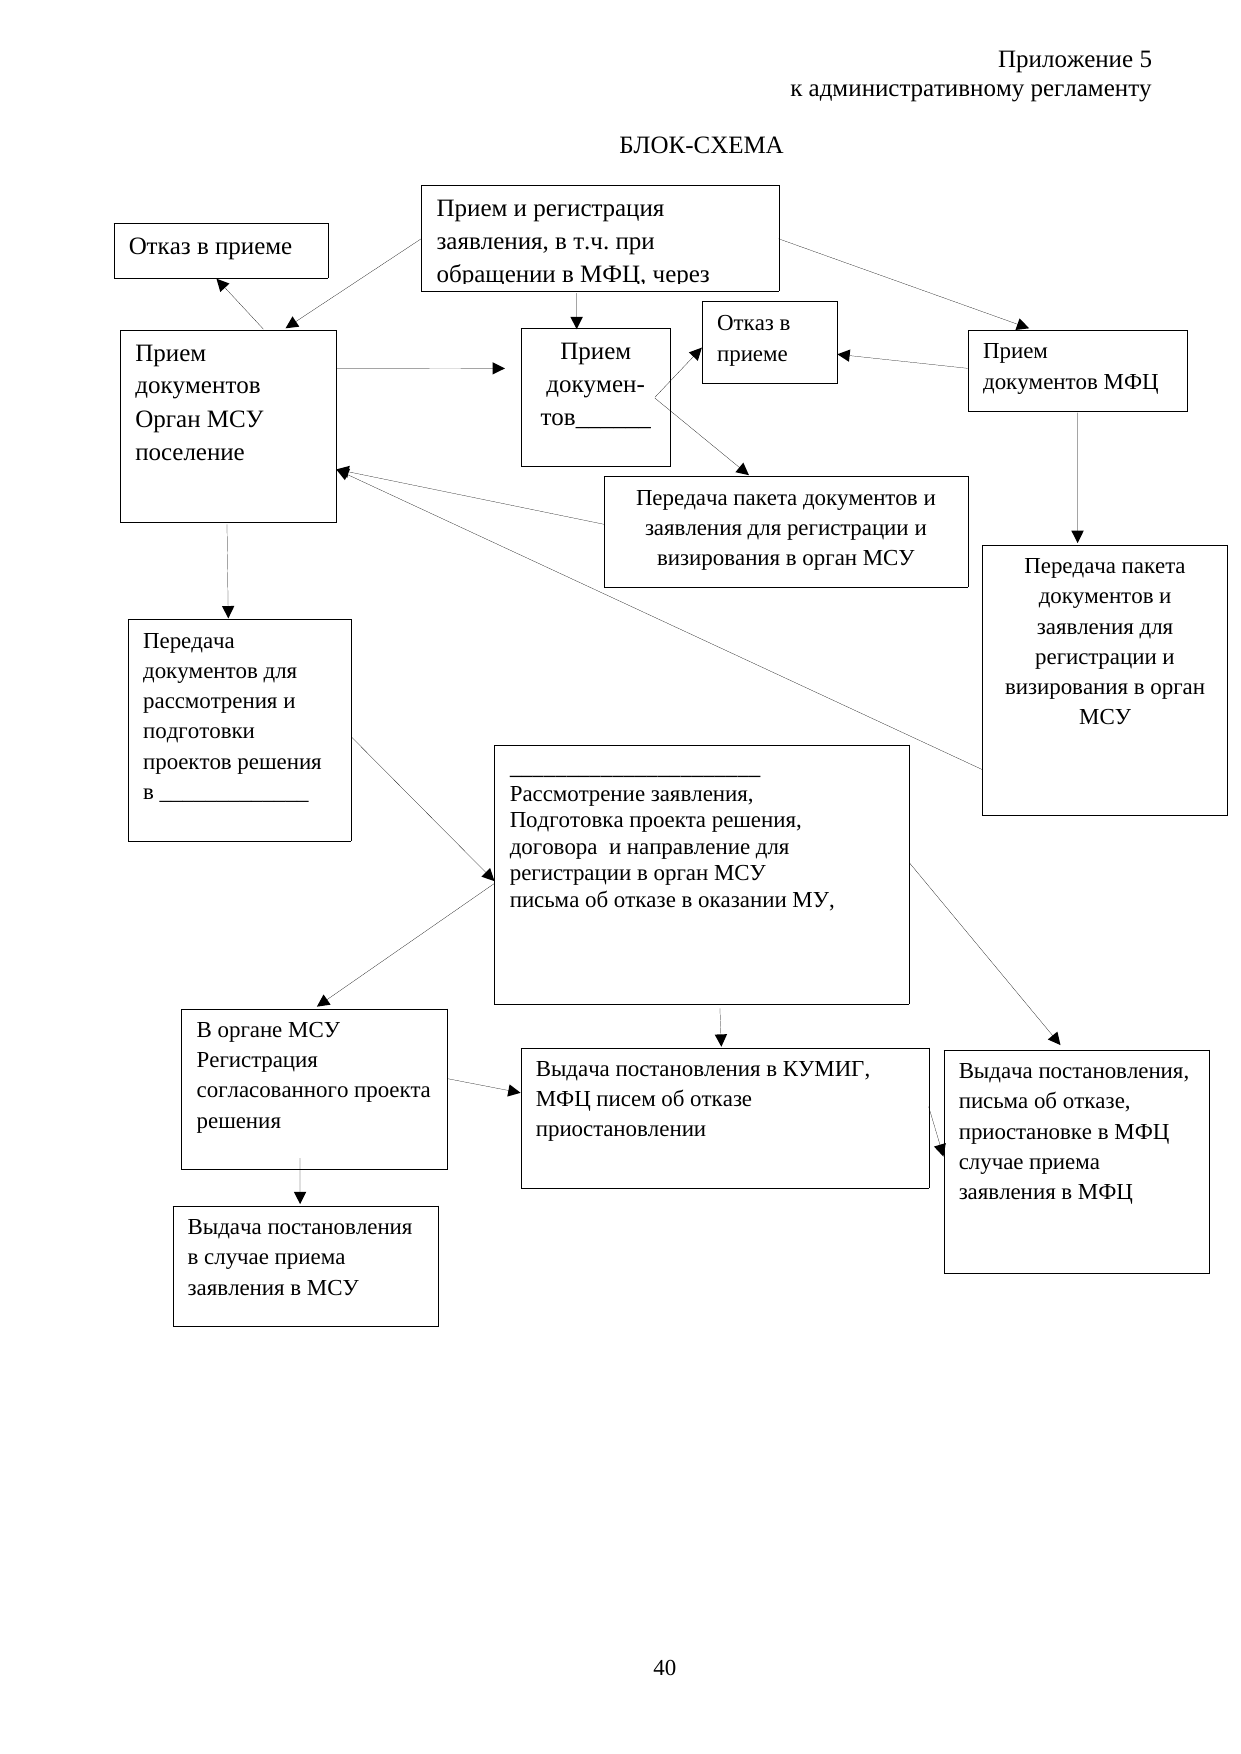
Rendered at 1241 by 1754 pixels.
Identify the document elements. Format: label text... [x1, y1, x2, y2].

text к административному регламенту [177, 73, 1152, 102]
text БЛОК-СХЕМА [177, 131, 1152, 159]
text Приложение 5 [177, 44, 1152, 73]
